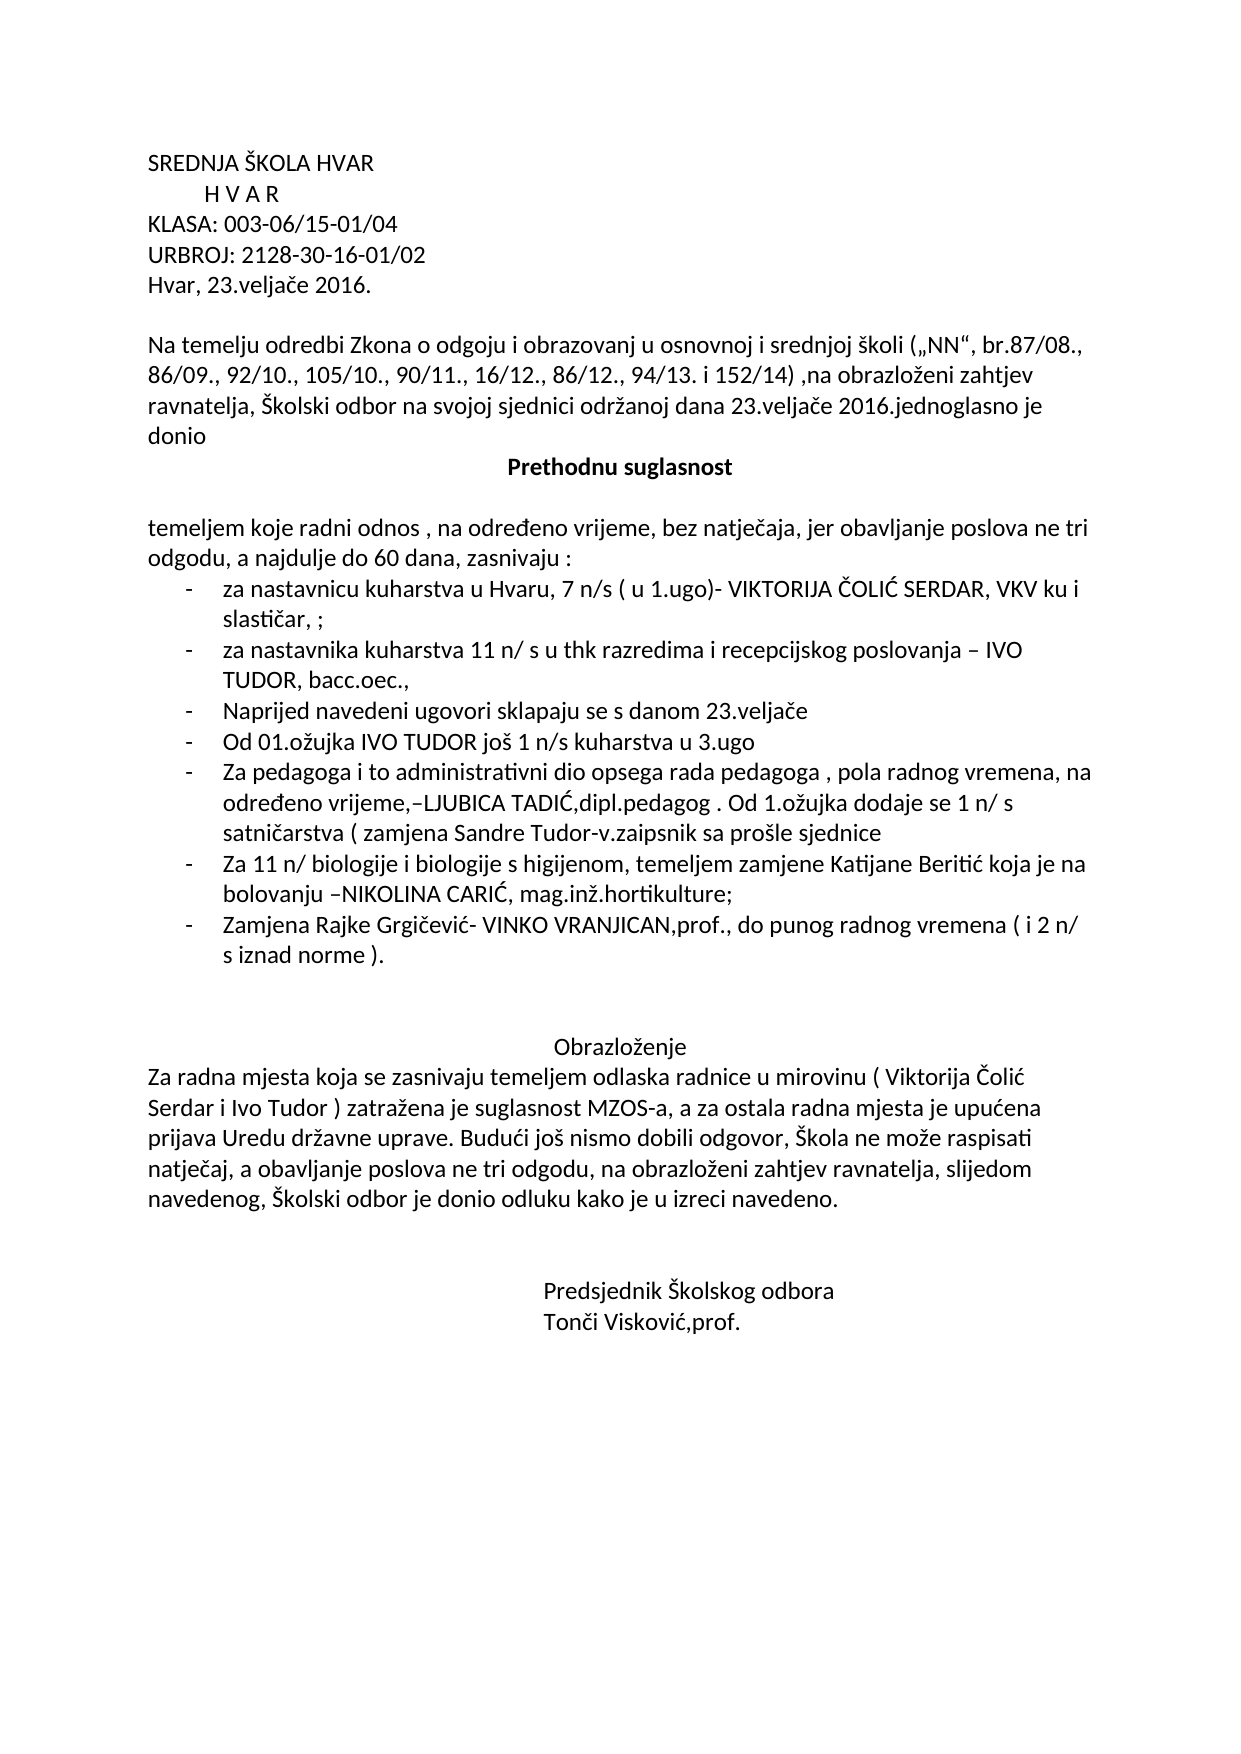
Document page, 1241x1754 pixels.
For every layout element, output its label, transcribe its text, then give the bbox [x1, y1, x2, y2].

list Od 01.ožujka IVO TUDOR još 1 n/s kuharstva u 3.ugo [185, 726, 1093, 756]
text Hvar, 23.veljače 2016. [148, 270, 1093, 300]
text SREDNJA ŠKOLA HVAR [148, 148, 1093, 178]
list za nastavnika kuharstva 11 n/ s u thk razredima i recepcijskog poslovanja – IVO TUDOR, bacc.oec., [185, 634, 1093, 695]
text H V A R [148, 178, 1093, 209]
text Tonči Visković,prof. [148, 1306, 1093, 1336]
text URBROJ: 2128-30-16-01/02 [148, 239, 1093, 270]
text Na temelju odredbi Zkona o odgoju i obrazovanj u osnovnoj i srednjoj školi („NN“, br.87/08., 86/09., 92/10., 105/10., 90/11., 16/12., 86/12., 94/13. i 152/14) ,na obrazloženi zahtjev ravnatelja, Školski odbor na svojoj sjednici održanoj dana 23.veljače 2016.jednoglasno je donio [148, 329, 1093, 451]
list Za 11 n/ biologije i biologije s higijenom, temeljem zamjene Katijane Beritić koja je na bolovanju –NIKOLINA CARIĆ, mag.inž.hortikulture; [185, 848, 1093, 909]
list Zamjena Rajke Grgičević- VINKO VRANJICAN,prof., do punog radnog vremena ( i 2 n/ s iznad norme ). [185, 909, 1093, 970]
text temeljem koje radni odnos , na određeno vrijeme, bez natječaja, jer obavljanje poslova ne tri odgodu, a najdulje do 60 dana, zasnivaju : [148, 512, 1093, 573]
list za nastavnicu kuharstva u Hvaru, 7 n/s ( u 1.ugo)- VIKTORIJA ČOLIĆ SERDAR, VKV ku i slastičar, ; [185, 573, 1093, 634]
list Za pedagoga i to administrativni dio opsega rada pedagoga , pola radnog vremena, na određeno vrijeme,–LJUBICA TADIĆ,dipl.pedagog . Od 1.ožujka dodaje se 1 n/ s satničarstva ( zamjena Sandre Tudor-v.zaipsnik sa prošle sjednice [185, 756, 1093, 848]
text Prethodnu suglasnost [148, 451, 1093, 482]
list Naprijed navedeni ugovori sklapaju se s danom 23.veljače [185, 695, 1093, 726]
text Obrazloženje [148, 1031, 1093, 1061]
text Za radna mjesta koja se zasnivaju temeljem odlaska radnice u mirovinu ( Viktorija Čolić Serdar i Ivo Tudor ) zatražena je suglasnost MZOS-a, a za ostala radna mjesta je upućena prijava Uredu državne uprave. Budući još nismo dobili odgovor, Škola ne može raspisati natječaj, a obavljanje poslova ne tri odgodu, na obrazloženi zahtjev ravnatelja, slijedom navedenog, Školski odbor je donio odluku kako je u izreci navedeno. [148, 1061, 1093, 1214]
text Predsjednik Školskog odbora [148, 1275, 1093, 1306]
text KLASA: 003-06/15-01/04 [148, 209, 1093, 239]
